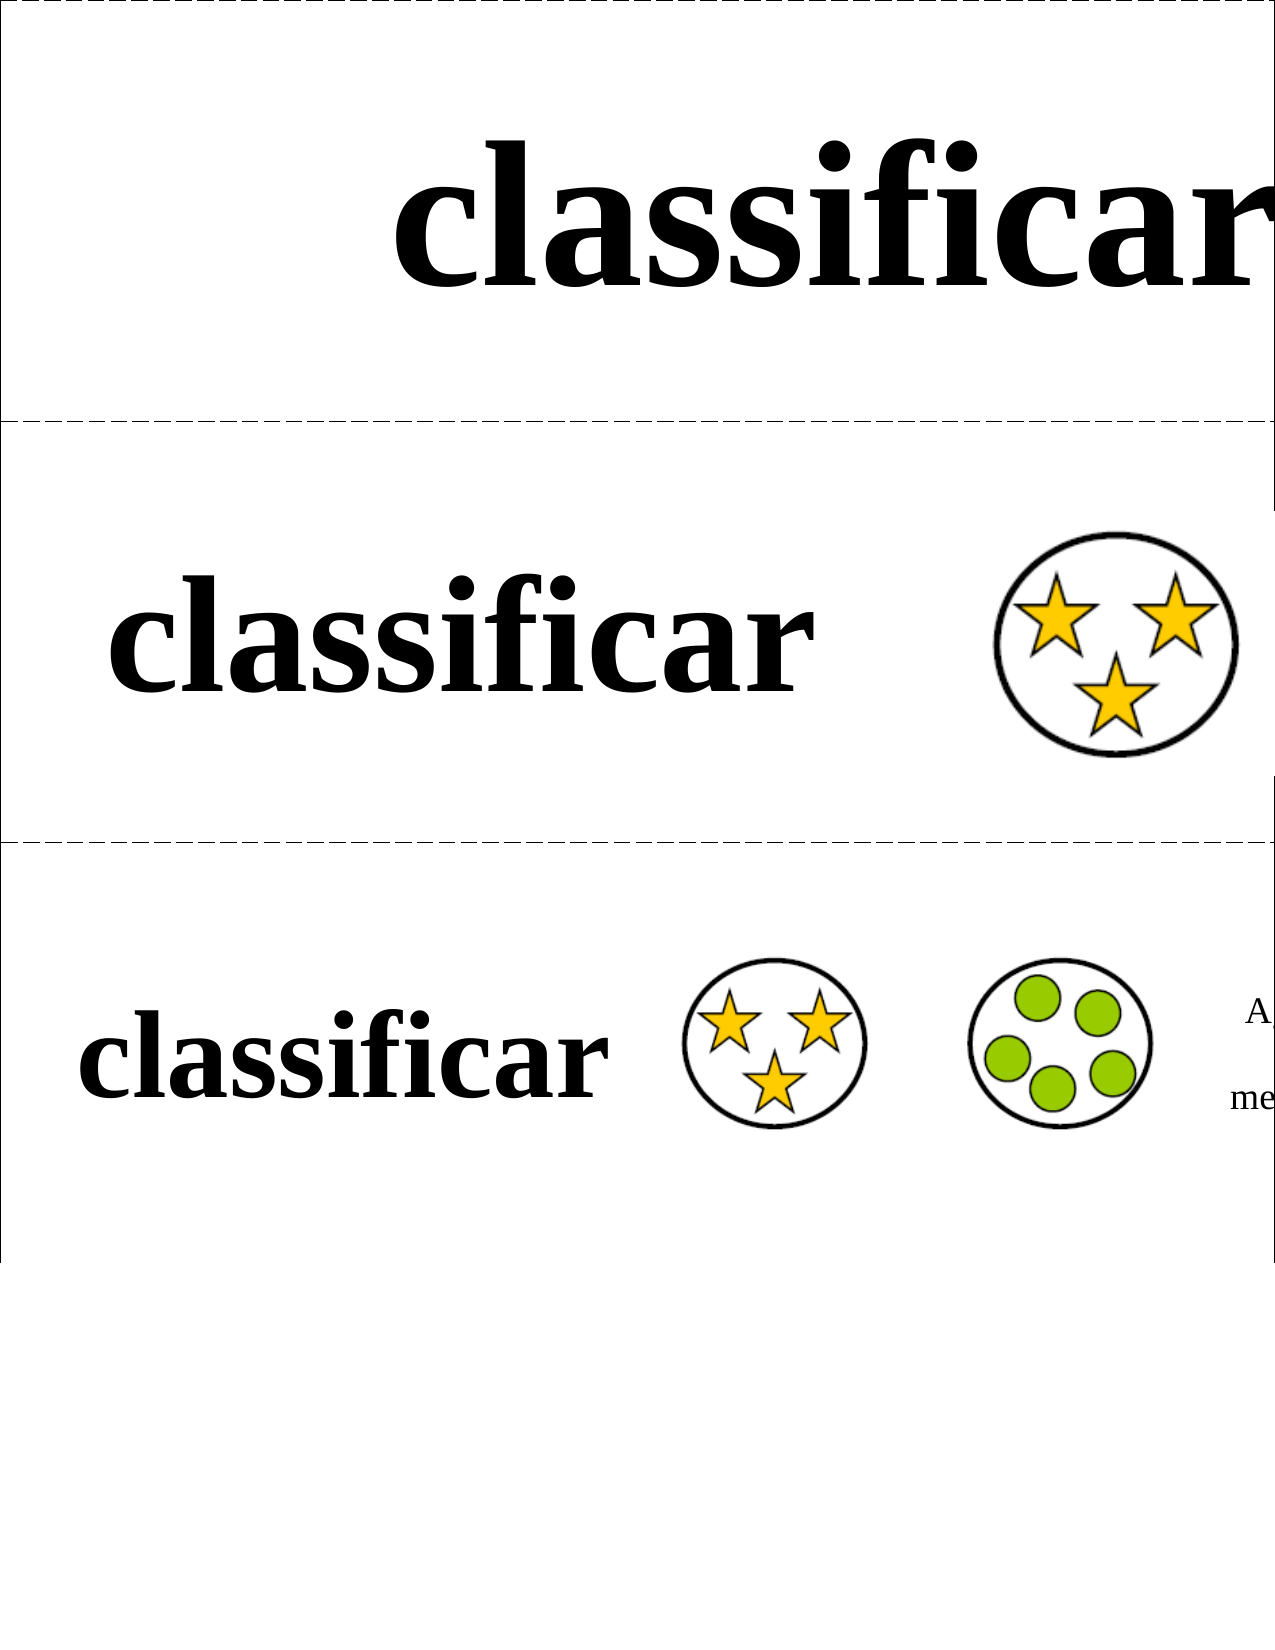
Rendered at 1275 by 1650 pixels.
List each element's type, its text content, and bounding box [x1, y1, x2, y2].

table_cell [922, 421, 1274, 842]
picture [966, 511, 1275, 776]
table_cell classificar [1, 0, 1274, 421]
picture [661, 942, 1170, 1143]
table_cell Agrupar ou organizar de acordo com as mesmas características. [1184, 842, 1274, 1263]
table_cell classificar [1, 842, 649, 1263]
table_cell classificar [1, 421, 922, 842]
table_cell [649, 842, 1183, 1263]
